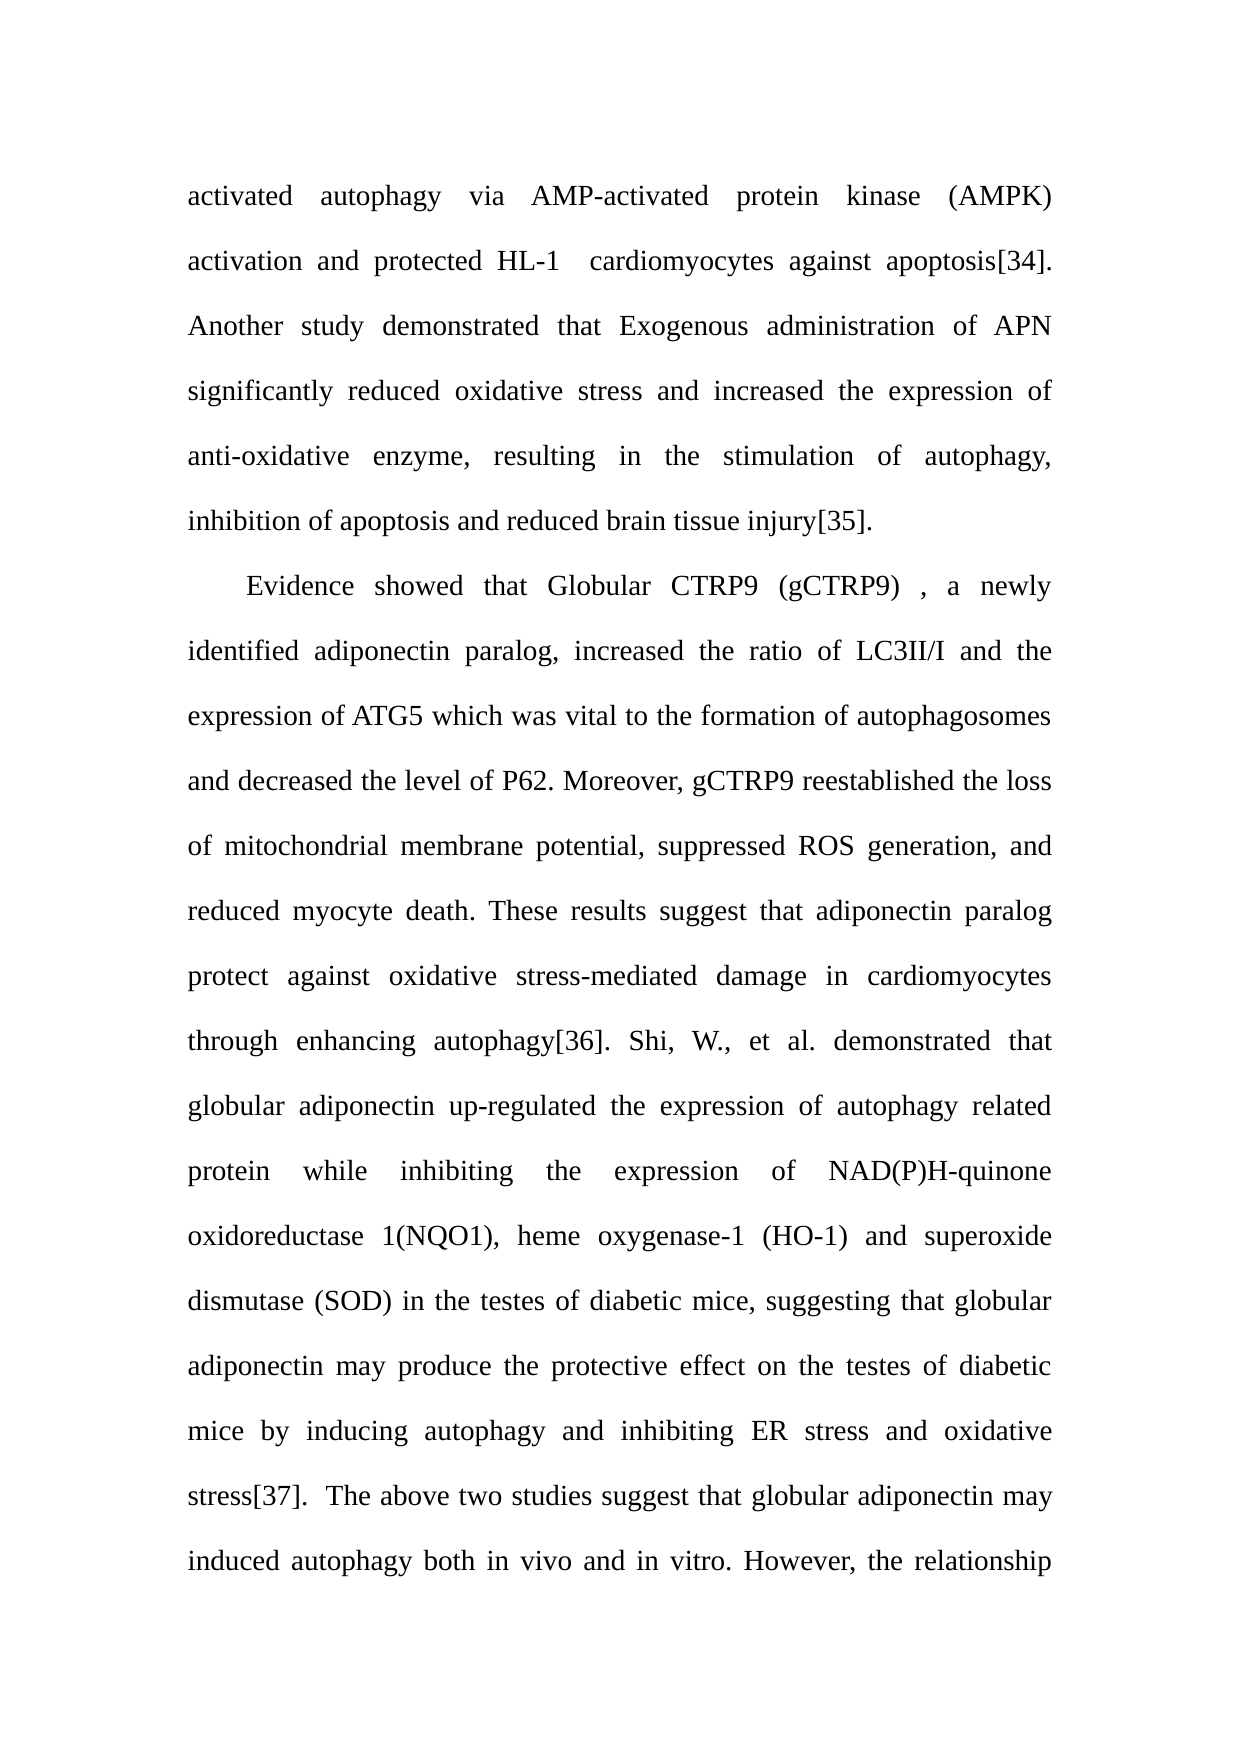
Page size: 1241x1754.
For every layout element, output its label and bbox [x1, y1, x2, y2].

text [187, 552, 1053, 1592]
text [187, 162, 1053, 552]
